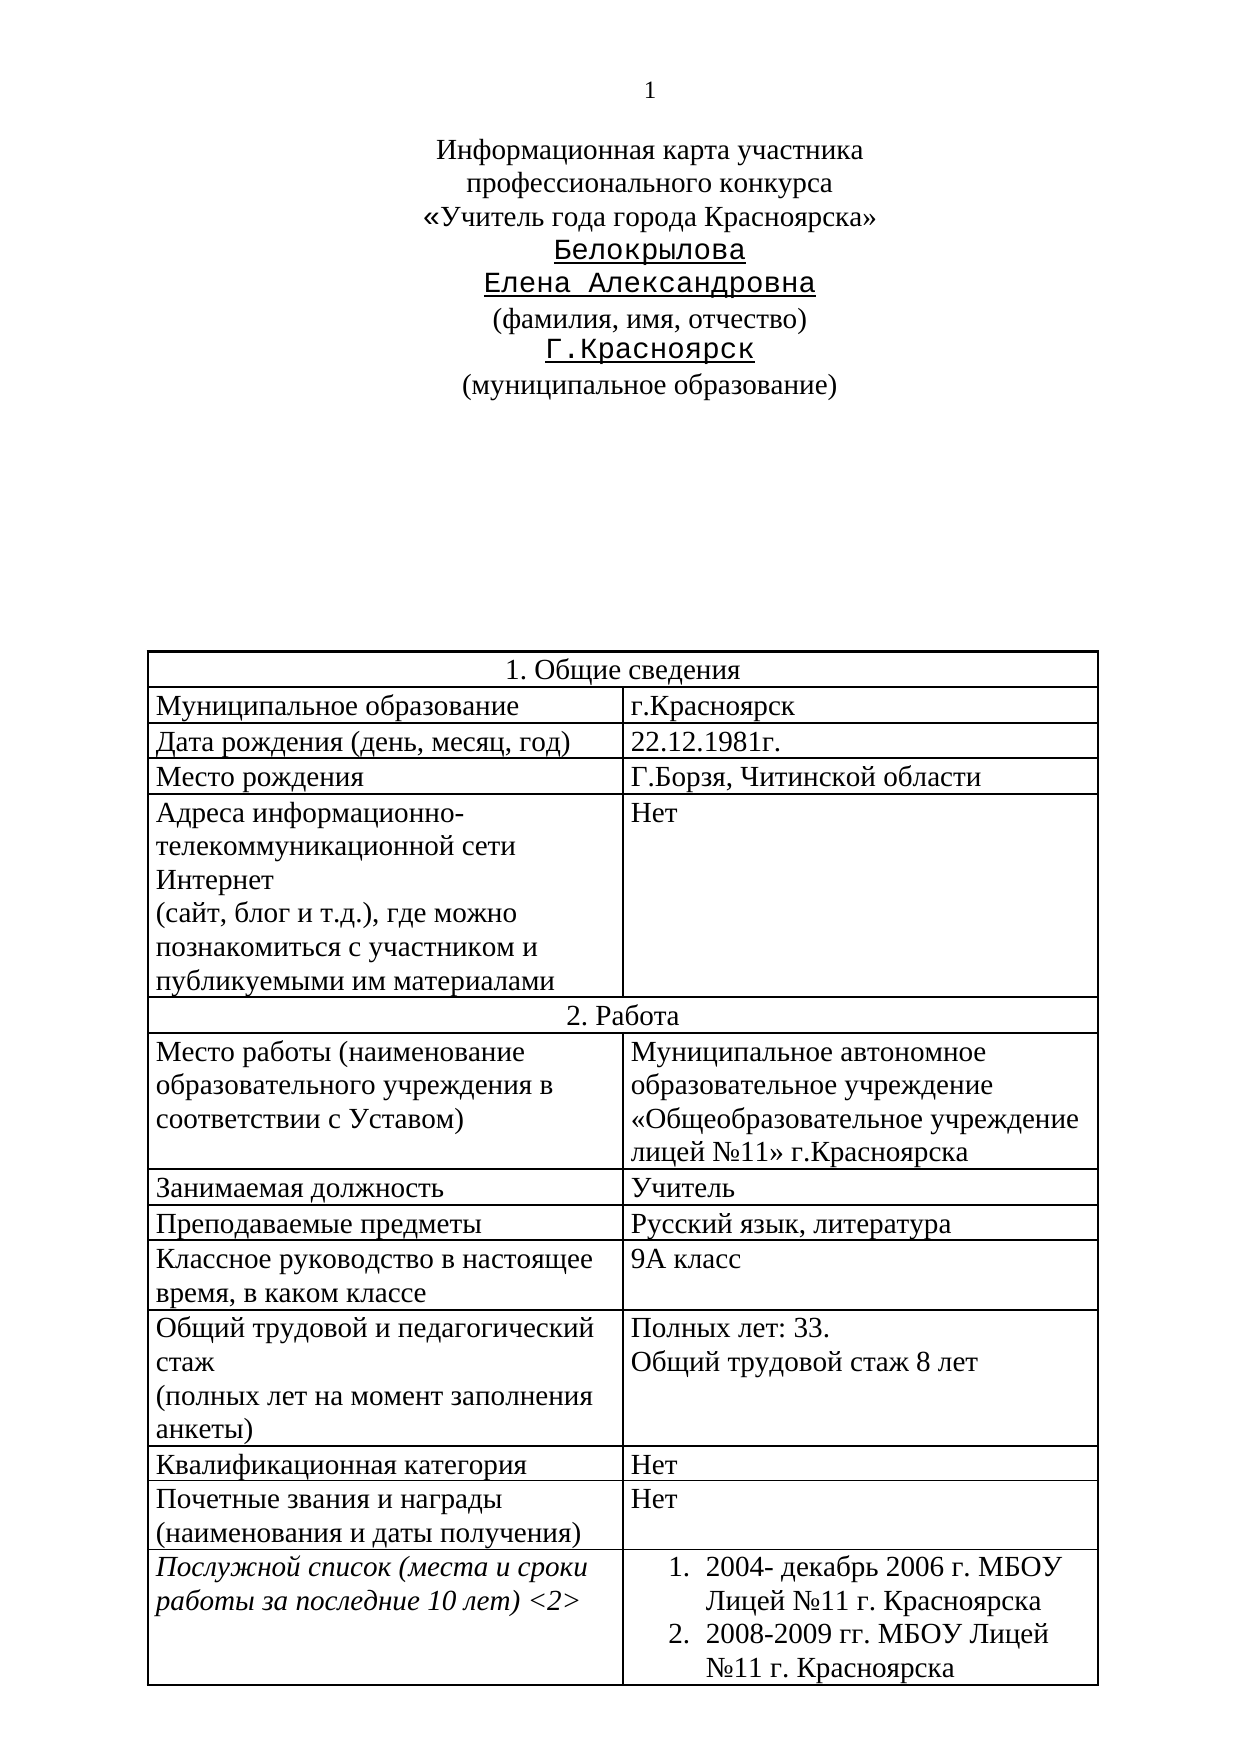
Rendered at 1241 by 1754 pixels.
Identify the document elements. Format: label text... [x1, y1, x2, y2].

text «Учитель года города Красноярска» [148, 199, 1152, 235]
table_cell Полных лет: 33. Общий трудовой стаж 8 лет [624, 1311, 1097, 1445]
table_cell Нет [624, 1447, 1097, 1480]
text Елена Александровна [148, 268, 1152, 301]
table_cell Учитель [624, 1170, 1097, 1204]
table_cell Занимаемая должность [149, 1170, 622, 1204]
table_cell Муниципальное образование [149, 688, 622, 722]
table_cell 22.12.1981г. [624, 724, 1097, 757]
text Белокрылова [148, 235, 1152, 268]
table_cell Место работы (наименование образовательного учреждения в соответствии с Уставом) [149, 1034, 622, 1168]
table_cell Нет [624, 1481, 1097, 1548]
table_cell Дата рождения (день, месяц, год) [149, 724, 622, 757]
text (фамилия, имя, отчество) [148, 301, 1152, 334]
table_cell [624, 1550, 1097, 1684]
table_cell Г.Борзя, Читинской области [624, 759, 1097, 793]
table_cell г.Красноярск [624, 688, 1097, 722]
table_header 1. Общие сведения [149, 653, 1097, 686]
table_cell Преподаваемые предметы [149, 1206, 622, 1239]
table_cell Почетные звания и награды (наименования и даты получения) [149, 1481, 622, 1548]
text Г.Красноярск [148, 334, 1152, 367]
table_cell Русский язык, литература [624, 1206, 1097, 1239]
text Информационная карта участника [148, 132, 1152, 165]
table_cell 9А класс [624, 1241, 1097, 1308]
table_cell Квалификационная категория [149, 1447, 622, 1480]
table_cell Общий трудовой и педагогический стаж (полных лет на момент заполнения анкеты) [149, 1311, 622, 1445]
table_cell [149, 1550, 622, 1684]
text (муниципальное образование) [148, 367, 1152, 401]
table_cell 2. Работа [149, 998, 1097, 1032]
text профессионального конкурса [148, 165, 1152, 199]
table_cell Муниципальное автономное образовательное учреждение «Общеобразовательное учреждение лицей №11» г.Красноярска [624, 1034, 1097, 1168]
table_cell Место рождения [149, 759, 622, 793]
table_cell Нет [624, 795, 1097, 996]
table_cell Классное руководство в настоящее время, в каком классе [149, 1241, 622, 1308]
table_cell Адреса информационно- телекоммуникационной сети Интернет (сайт, блог и т.д.), где можно познакомиться с участником и публикуемыми им материалами [149, 795, 622, 996]
